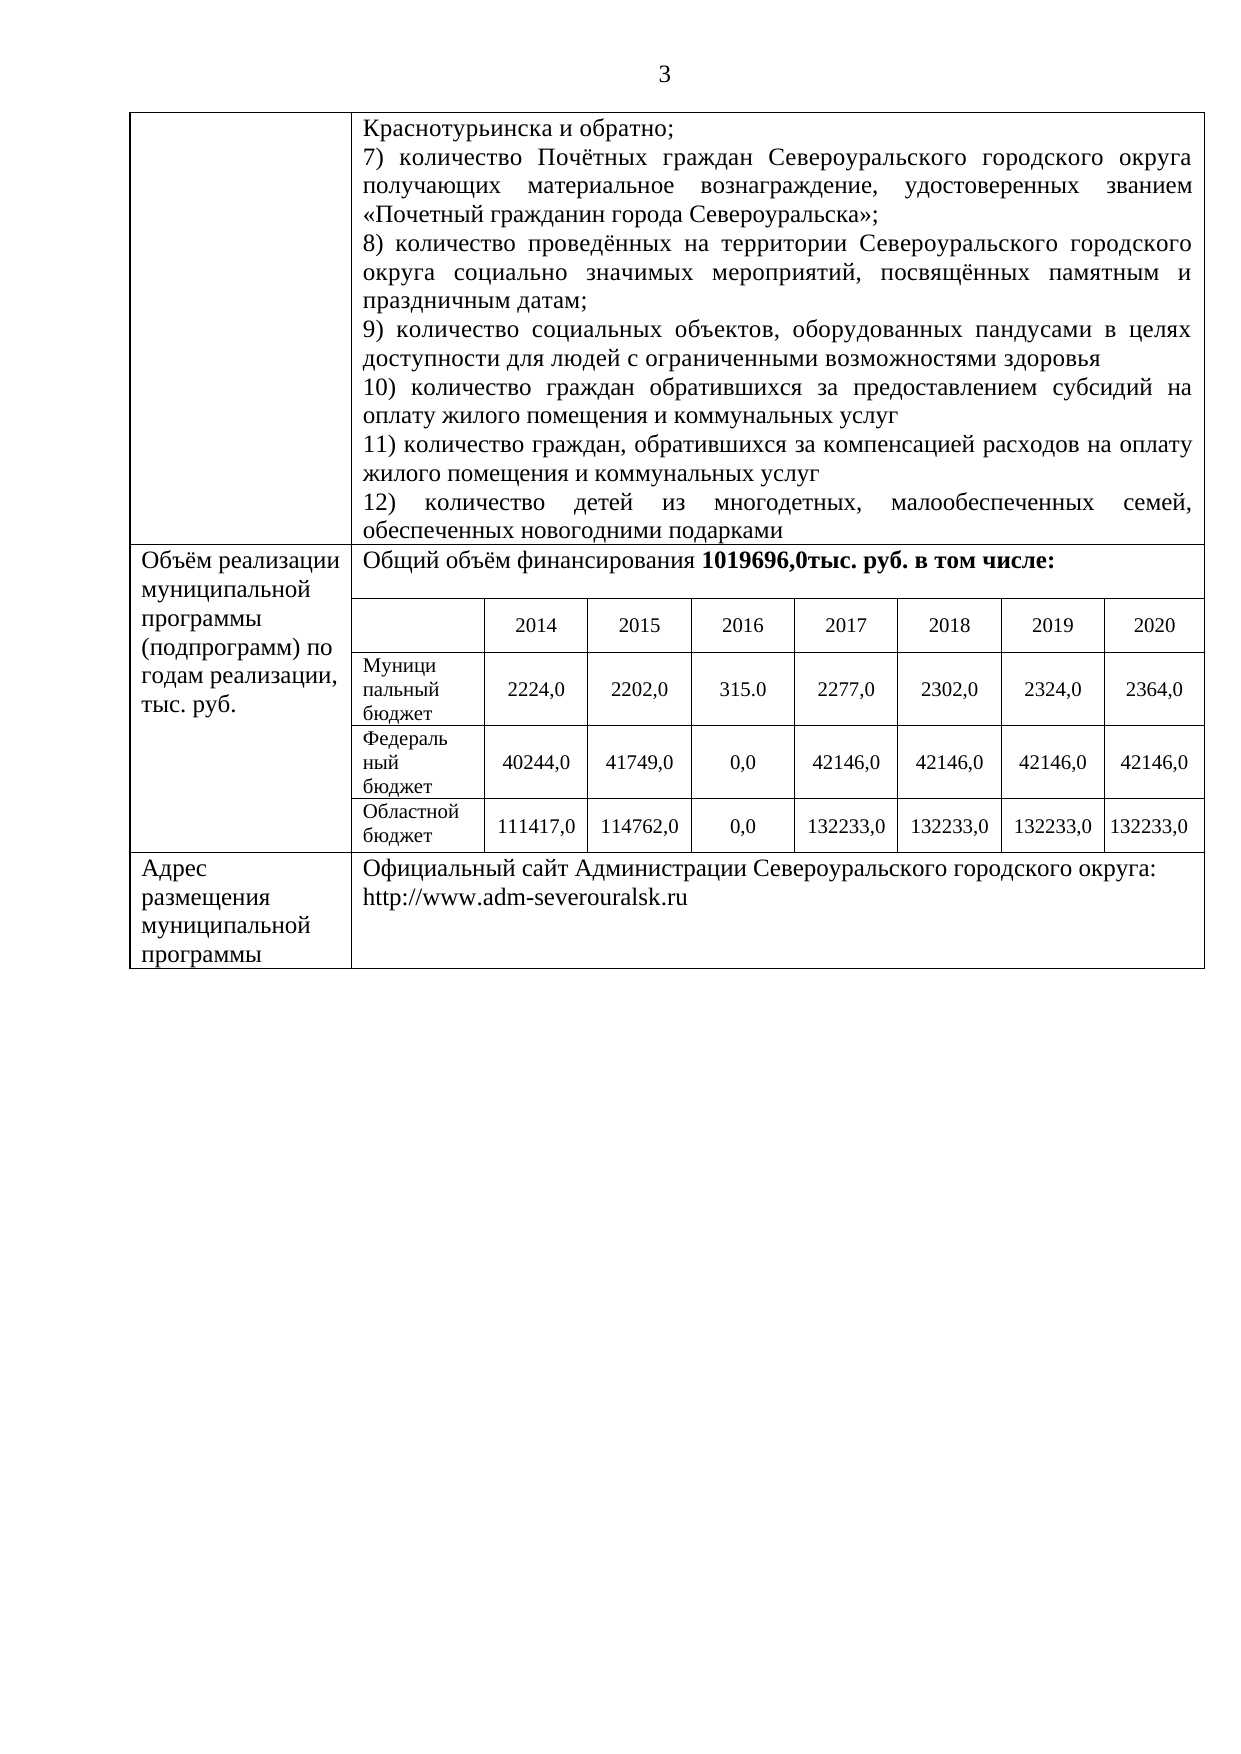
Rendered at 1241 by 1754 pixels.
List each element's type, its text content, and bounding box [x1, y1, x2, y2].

table_cell 2015 [588, 599, 691, 652]
table_cell 2019 [1002, 599, 1104, 652]
table_cell 2277,0 [795, 653, 897, 725]
table_cell 2017 [795, 599, 897, 652]
table_cell [352, 599, 484, 652]
table_cell Общий объём финансирования 1019696,0тыс. руб. в том числе: [352, 545, 1204, 598]
table_cell 132233,0 [795, 799, 897, 852]
table_cell 2018 [898, 599, 1001, 652]
table_cell 132233,0 [1105, 799, 1204, 852]
table_cell 315.0 [692, 653, 794, 725]
table_cell Объём реализации муниципальной программы (подпрограмм) по годам реализации, тыс. руб. [131, 545, 351, 852]
table_cell 2364,0 [1105, 653, 1204, 725]
table_cell Адрес размещения муниципальной программы [131, 853, 351, 968]
table_cell 0,0 [692, 799, 794, 852]
table_cell Муници пальный бюджет [352, 653, 484, 725]
table_cell 2016 [692, 599, 794, 652]
table_cell 132233,0 [898, 799, 1001, 852]
table_cell 2324,0 [1002, 653, 1104, 725]
table_cell 132233,0 [1002, 799, 1104, 852]
table_cell 42146,0 [795, 726, 897, 798]
table_cell 2020 [1105, 599, 1204, 652]
table_cell 2302,0 [898, 653, 1001, 725]
table_cell 41749,0 [588, 726, 691, 798]
table_cell 111417,0 [485, 799, 587, 852]
table_cell 2014 [485, 599, 587, 652]
table_cell 0,0 [692, 726, 794, 798]
table_cell Федераль ный бюджет [352, 726, 484, 798]
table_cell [352, 113, 1204, 544]
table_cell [131, 113, 351, 544]
table_cell 42146,0 [1002, 726, 1104, 798]
table_cell Официальный сайт Администрации Североуральского городского округа: http://www.аdm-severouralsk.ru [352, 853, 1204, 968]
table_cell 2224,0 [485, 653, 587, 725]
table_cell 40244,0 [485, 726, 587, 798]
table_cell 42146,0 [898, 726, 1001, 798]
table_cell 2202,0 [588, 653, 691, 725]
table_cell 114762,0 [588, 799, 691, 852]
table_cell Областной бюджет [352, 799, 484, 852]
table_cell 42146,0 [1105, 726, 1204, 798]
